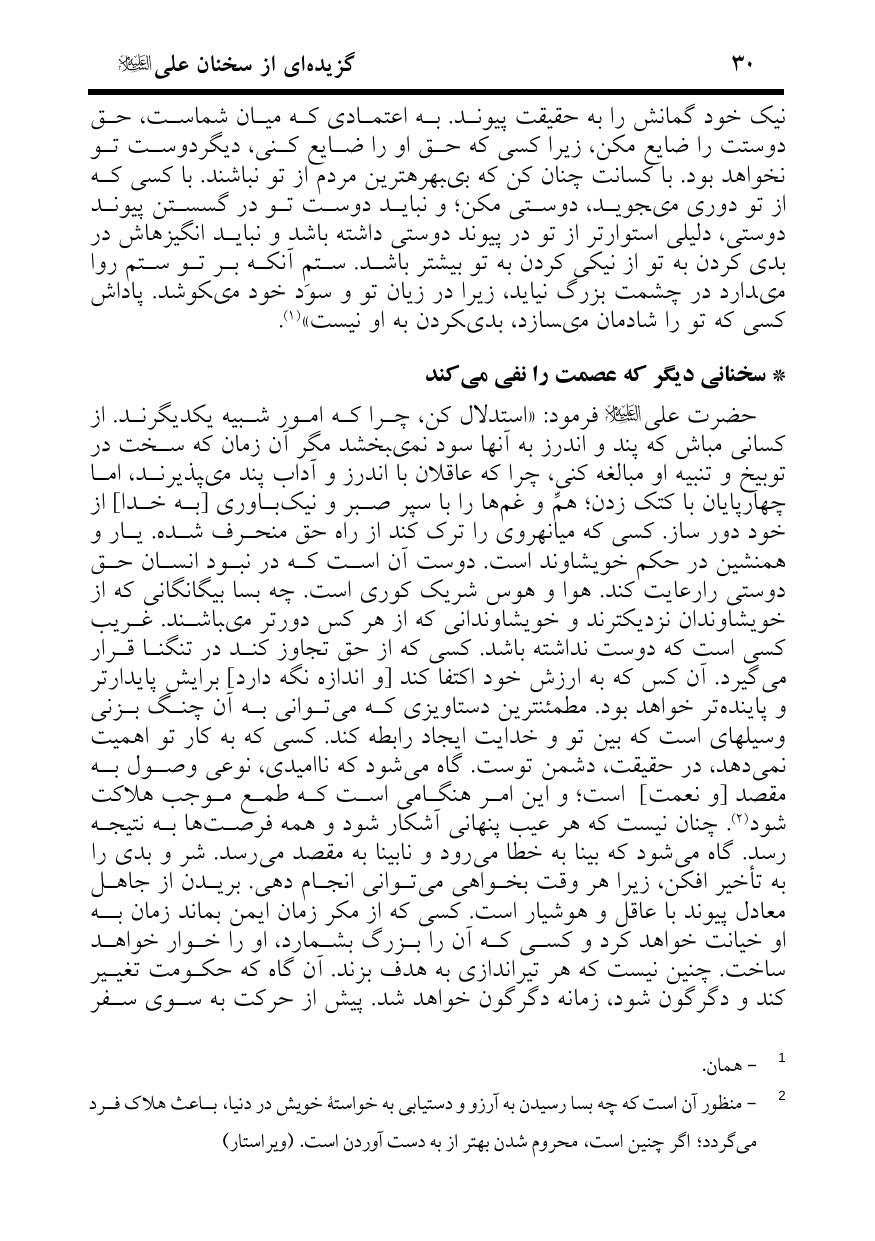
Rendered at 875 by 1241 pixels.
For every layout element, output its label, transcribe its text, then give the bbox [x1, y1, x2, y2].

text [89, 106, 785, 340]
text * سخنانی دیگر که عصمت را نفی می‌کند [89, 365, 785, 390]
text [89, 396, 785, 1017]
